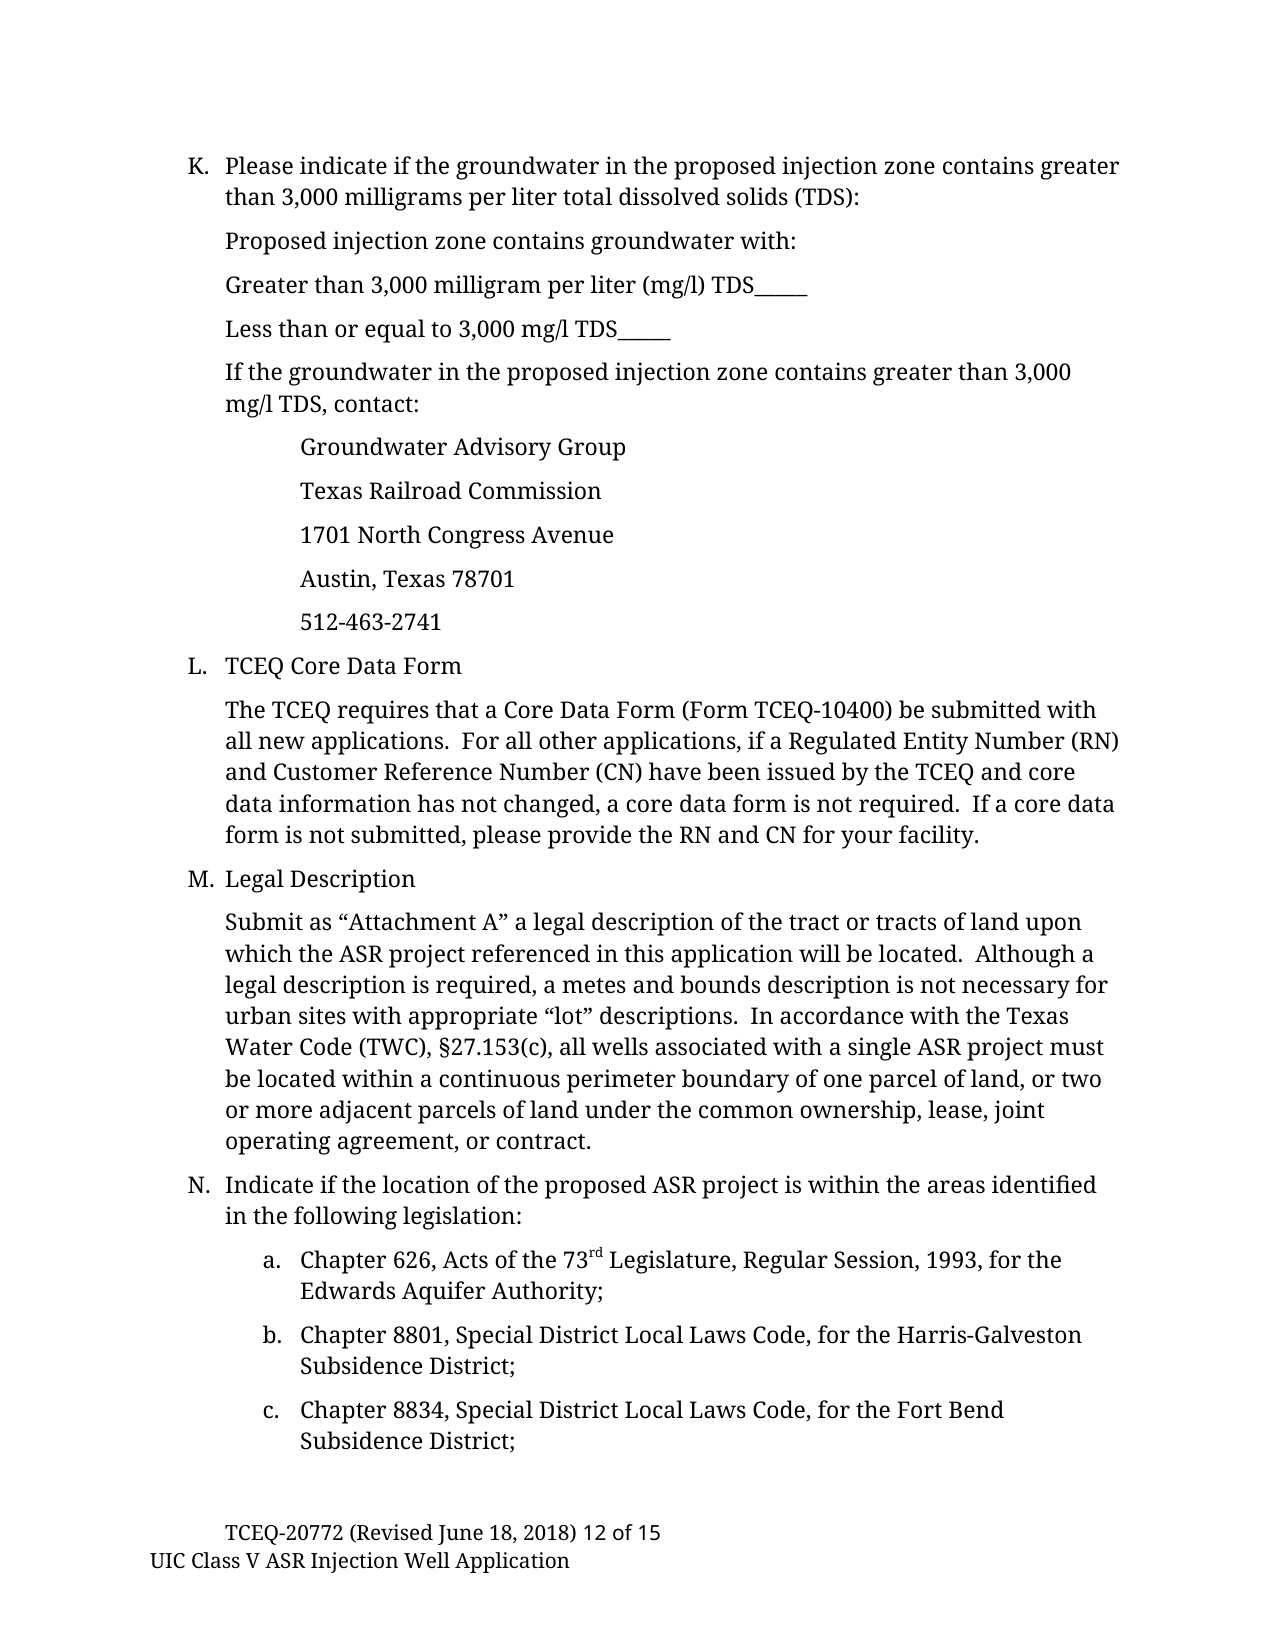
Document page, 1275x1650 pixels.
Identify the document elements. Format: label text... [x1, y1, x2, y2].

text Submit as “Attachment A” a legal description of the tract or tracts of land upon which the ASR project referenced in this application will be located. Although a legal description is required, a metes and bounds description is not necessary for urban sites with appropriate “lot” descriptions. In accordance with the Texas Water Code (TWC), §27.153(c), all wells associated with a single ASR project must be located within a continuous perimeter boundary of one parcel of land, or two or more adjacent parcels of land under the common ownership, lease, joint operating agreement, or contract. [225, 906, 1125, 1156]
list Please indicate if the groundwater in the proposed injection zone contains greater than 3,000 milligrams per liter total dissolved solids (TDS): [187, 150, 1125, 212]
list Legal Description [187, 862, 1125, 894]
list TCEQ Core Data Form [187, 650, 1125, 681]
text Greater than 3,000 milligram per liter (mg/l) TDS_____ [225, 269, 1125, 300]
text The TCEQ requires that a Core Data Form (Form TCEQ-10400) be submitted with all new applications. For all other applications, if a Regulated Entity Number (RN) and Customer Reference Number (CN) have been issued by the TCEQ and core data information has not changed, a core data form is not required. If a core data form is not submitted, please provide the RN and CN for your facility. [225, 694, 1125, 850]
text Proposed injection zone contains groundwater with: [225, 225, 1125, 256]
text Less than or equal to 3,000 mg/l TDS_____ [225, 312, 1125, 344]
list Chapter 8801, Special District Local Laws Code, for the Harris-Galveston Subsidence District; [262, 1319, 1125, 1381]
text Austin, Texas 78701 [225, 562, 1125, 594]
list Indicate if the location of the proposed ASR project is within the areas identified in the following legislation: [187, 1169, 1125, 1231]
text Groundwater Advisory Group [225, 431, 1125, 462]
text Texas Railroad Commission [225, 475, 1125, 506]
text 1701 North Congress Avenue [225, 519, 1125, 550]
text If the groundwater in the proposed injection zone contains greater than 3,000 mg/l TDS, contact: [225, 356, 1125, 419]
list Chapter 8834, Special District Local Laws Code, for the Fort Bend Subsidence District; [262, 1394, 1125, 1456]
text 512-463-2741 [225, 606, 1125, 637]
list Chapter 626, Acts of the 73rd Legislature, Regular Session, 1993, for the Edwards Aquifer Authority; [262, 1244, 1125, 1306]
